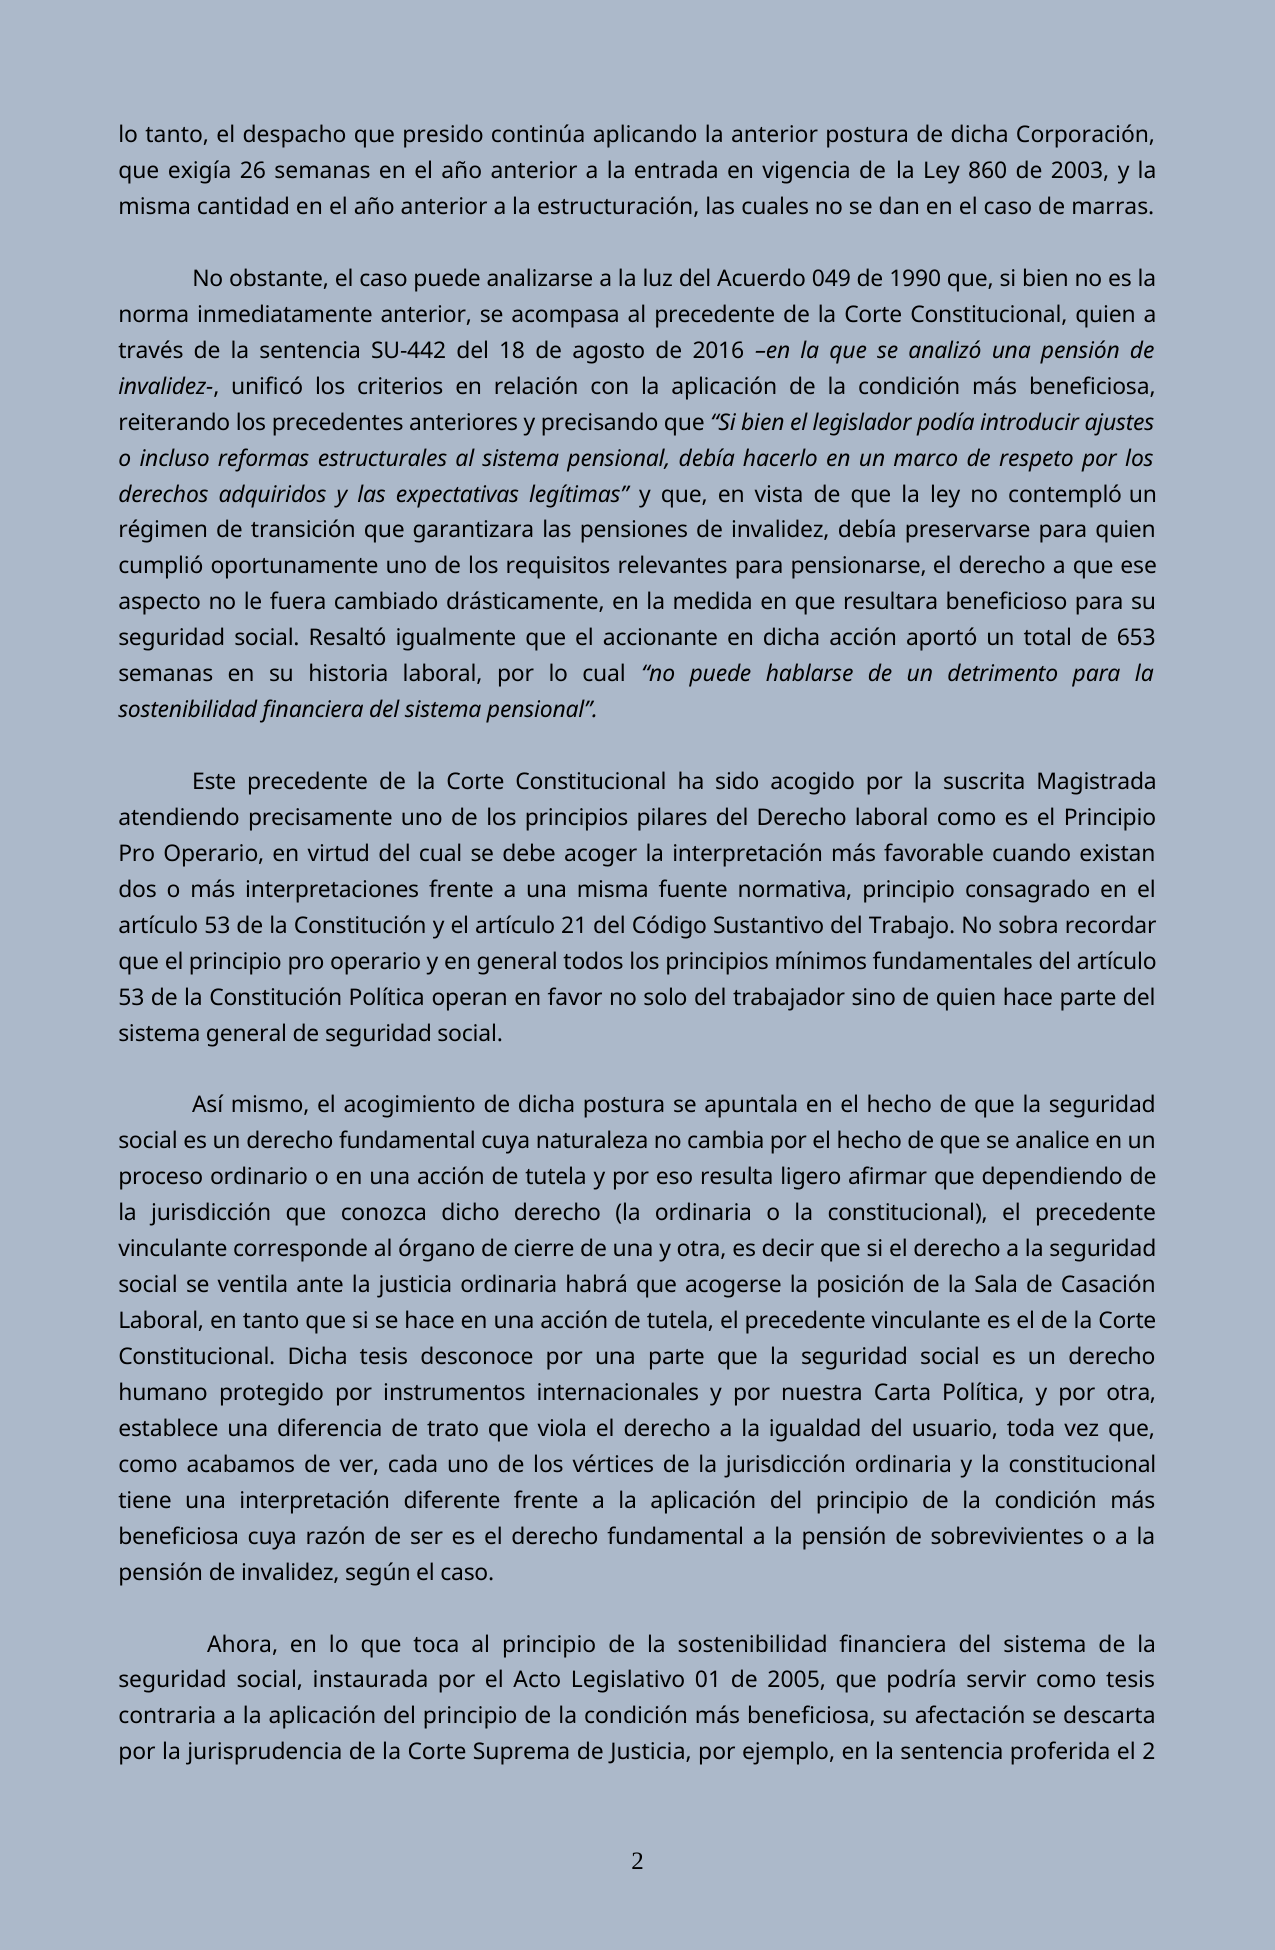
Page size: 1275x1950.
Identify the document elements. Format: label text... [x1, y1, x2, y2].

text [118, 118, 1157, 221]
text No obstante, el caso puede analizarse a la luz del Acuerdo 049 de 1990 que, si bien no es la norma inmediatamente anterior, se acompasa al precedente de la Corte Constitucional, quien a través de la sentencia SU-442 del 18 de agosto de 2016 –en la que se analizó una pensión de invalidez-, unificó los criterios en relación con la aplicación de la condición más beneficiosa, reiterando los precedentes anteriores y precisando que “Si bien el legislador podía introducir ajustes o incluso reformas estructurales al sistema pensional, debía hacerlo en un marco de respeto por los derechos adquiridos y las expectativas legítimas” y que, en vista de que la ley no contempló un régimen de transición que garantizara las pensiones de invalidez, debía preservarse para quien cumplió oportunamente uno de los requisitos relevantes para pensionarse, el derecho a que ese aspecto no le fuera cambiado drásticamente, en la medida en que resultara beneficioso para su seguridad social. Resaltó igualmente que el accionante en dicha acción aportó un total de 653 semanas en su historia laboral, por lo cual “no puede hablarse de un detrimento para la sostenibilidad financiera del sistema pensional”. [118, 262, 1157, 724]
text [118, 1627, 1157, 1767]
text Este precedente de la Corte Constitucional ha sido acogido por la suscrita Magistrada atendiendo precisamente uno de los principios pilares del Derecho laboral como es el Principio Pro Operario, en virtud del cual se debe acoger la interpretación más favorable cuando existan dos o más interpretaciones frente a una misma fuente normativa, principio consagrado en el artículo 53 de la Constitución y el artículo 21 del Código Sustantivo del Trabajo. No sobra recordar que el principio pro operario y en general todos los principios mínimos fundamentales del artículo 53 de la Constitución Política operan en favor no solo del trabajador sino de quien hace parte del sistema general de seguridad social. [118, 765, 1157, 1048]
text Así mismo, el acogimiento de dicha postura se apuntala en el hecho de que la seguridad social es un derecho fundamental cuya naturaleza no cambia por el hecho de que se analice en un proceso ordinario o en una acción de tutela y por eso resulta ligero afirmar que dependiendo de la jurisdicción que conozca dicho derecho (la ordinaria o la constitucional), el precedente vinculante corresponde al órgano de cierre de una y otra, es decir que si el derecho a la seguridad social se ventila ante la justicia ordinaria habrá que acogerse la posición de la Sala de Casación Laboral, en tanto que si se hace en una acción de tutela, el precedente vinculante es el de la Corte Constitucional. Dicha tesis desconoce por una parte que la seguridad social es un derecho humano protegido por instrumentos internacionales y por nuestra Carta Política, y por otra, establece una diferencia de trato que viola el derecho a la igualdad del usuario, toda vez que, como acabamos de ver, cada uno de los vértices de la jurisdicción ordinaria y la constitucional tiene una interpretación diferente frente a la aplicación del principio de la condición más beneficiosa cuya razón de ser es el derecho fundamental a la pensión de sobrevivientes o a la pensión de invalidez, según el caso. [118, 1088, 1157, 1587]
